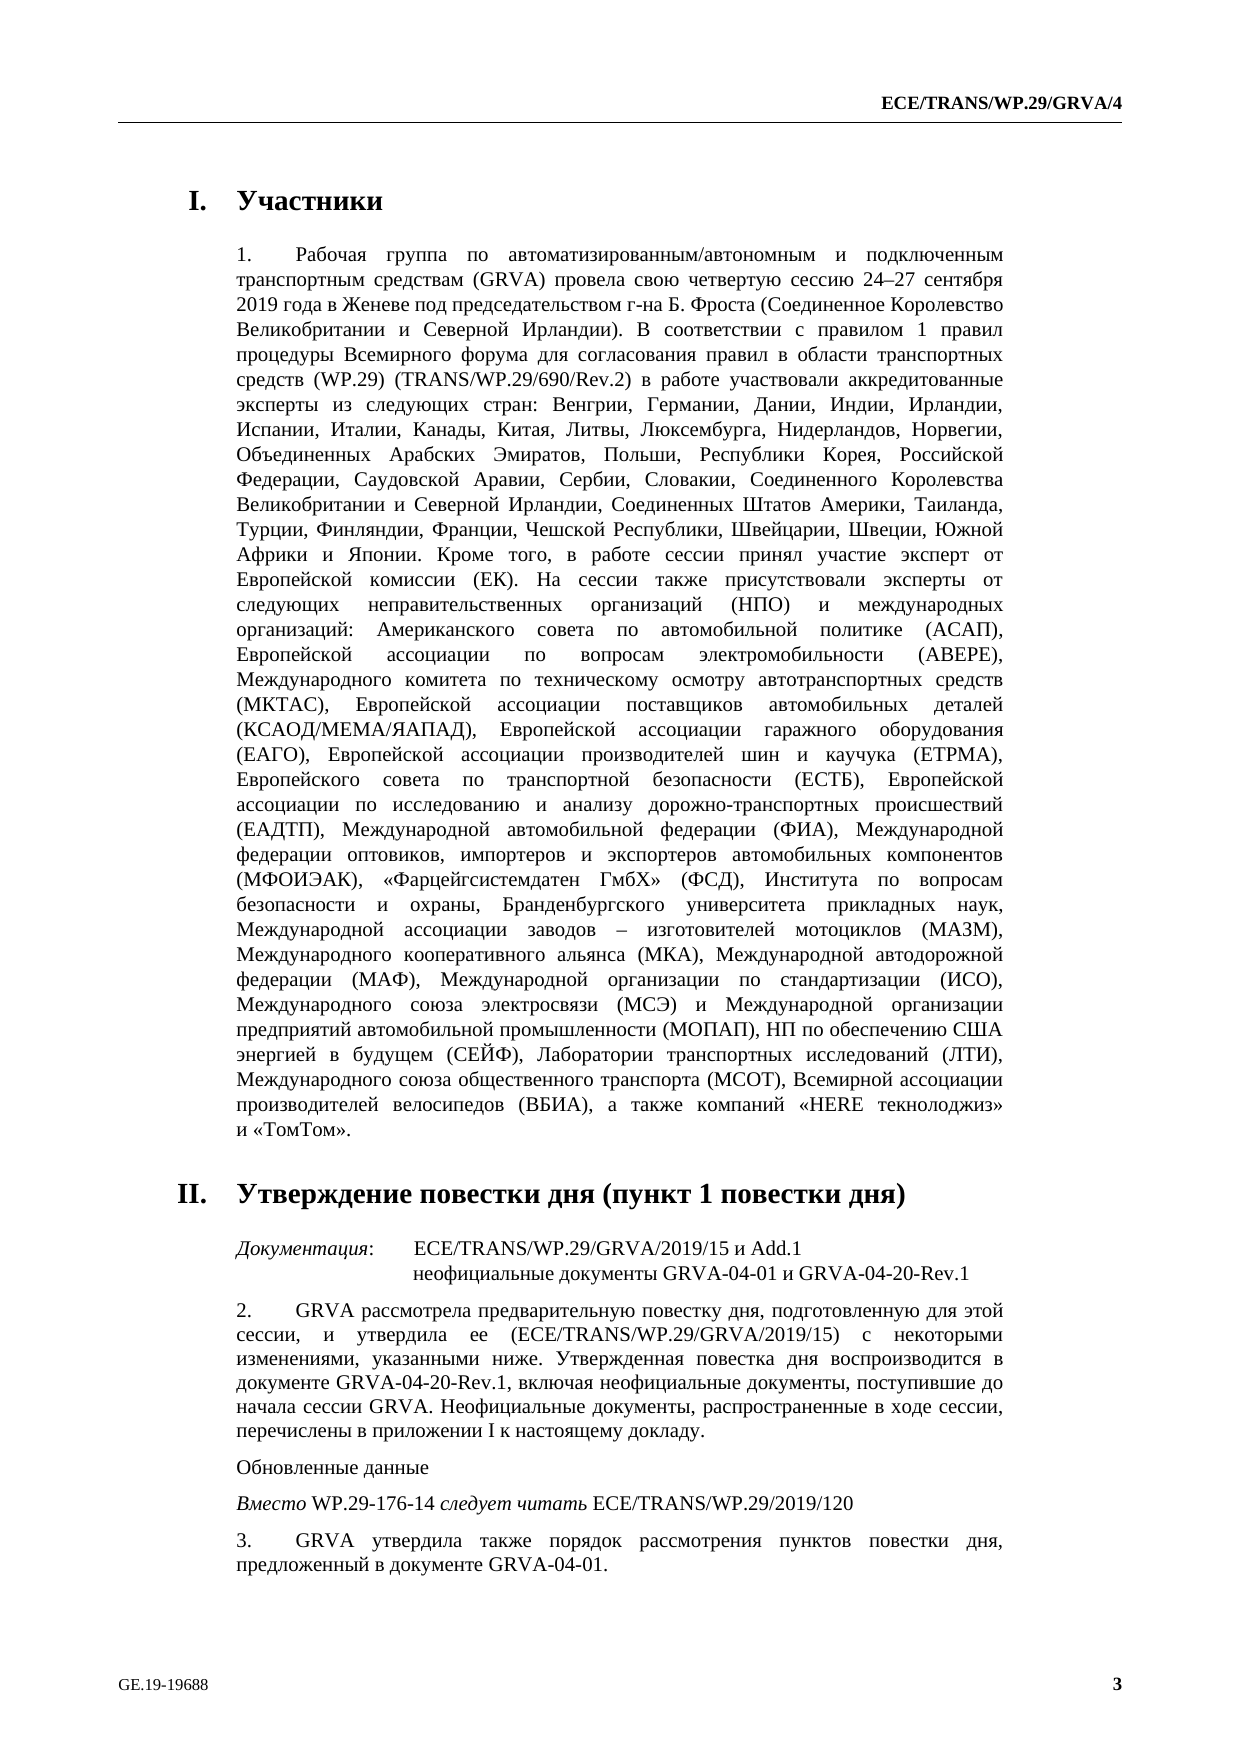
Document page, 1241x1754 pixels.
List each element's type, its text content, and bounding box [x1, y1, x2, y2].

text 3. GRVA утвердила также порядок рассмотрения пунктов повестки дня, предложенный в документе GRVA-04-01. [236, 1528, 1004, 1576]
text Документация: ECE/TRANS/WP.29/GRVA/2019/15 и Add.1 [237, 1235, 1003, 1260]
text 2. GRVA рассмотрела предварительную повестку дня, подготовленную для этой сессии, и утвердила ее (ECE/TRANS/WP.29/GRVA/2019/15) с некоторыми изменениями, указанными ниже. Утвержденная повестка дня воспроизводится в документе GRVA-04-20-Rev.1, включая неофициальные документы, поступившие до начала сессии GRVA. Неофициальные документы, распространенные в ходе сессии, перечислены в приложении I к настоящему докладу. [236, 1298, 1004, 1442]
text 1. Рабочая группа по автоматизированным/автономным и подключенным транспортным средствам (GRVA) провела свою четвертую сессию 24–27 сентября 2019 года в Женеве под председательством г-на Б. Фроста (Соединенное Королевство Великобритании и Северной Ирландии). В соответствии с правилом 1 правил процедуры Всемирного форума для согласования правил в области транспортных средств (WP.29) (TRANS/WP.29/690/Rev.2) в работе участвовали аккредитованные эксперты из следующих стран: Венгрии, Германии, Дании, Индии, Ирландии, Испании, Италии, Канады, Китая, Литвы, Люксембурга, Нидерландов, Норвегии, Объединенных Арабских Эмиратов, Польши, Республики Корея, Российской Федерации, Саудовской Аравии, Сербии, Словакии, Соединенного Королевства Великобритании и Северной Ирландии, Соединенных Штатов Америки, Таиланда, Турции, Финляндии, Франции, Чешской Республики, Швейцарии, Швеции, Южной Африки и Японии. Кроме того, в работе сессии принял участие эксперт от Европейской комиссии (ЕК). На сессии также присутствовали эксперты от следующих неправительственных организаций (НПО) и международных организаций: Американского совета по автомобильной политике (АСАП), Европейской ассоциации по вопросам электромобильности (АВЕРЕ), Международного комитета по техническому осмотру автотранспортных средств (МКТАС), Европейской ассоциации поставщиков автомобильных деталей (КСАОД/МЕМА/ЯАПАД), Европейской ассоциации гаражного оборудования (ЕАГО), Европейской ассоциации производителей шин и каучука (ЕТРМА), Европейского совета по транспортной безопасности (ЕСТБ), Европейской ассоциации по исследованию и анализу дорожно-транспортных происшествий (ЕАДТП), Международной автомобильной федерации (ФИА), Международной федерации оптовиков, импортеров и экспортеров автомобильных компонентов (МФОИЭАК), «Фарцейгсистемдатен ГмбХ» (ФСД), Института по вопросам безопасности и охраны, Бранденбургского университета прикладных наук, Международной ассоциации заводов – изготовителей мотоциклов (МАЗМ), Международного кооперативного альянса (МКА), Международной автодорожной федерации (МАФ), Международной организации по стандартизации (ИСО), Международного союза электросвязи (МСЭ) и Международной организации предприятий автомобильной промышленности (МОПАП), НП по обеспечению США энергией в будущем (СЕЙФ), Лаборатории транспортных исследований (ЛТИ), Международного союза общественного транспорта (МСОТ), Всемирной ассоциации производителей велосипедов (ВБИА), а также компаний «HERE текнолоджиз» и «ТомТом». [236, 241, 1004, 1141]
text Обновленные данные [236, 1454, 1004, 1479]
text I. Участники [118, 185, 1004, 216]
text II. Утверждение повестки дня (пункт 1 повестки дня) [118, 1179, 1004, 1210]
text неофициальные документы GRVA-04-01 и GRVA-04-20-Rev.1 [413, 1260, 1004, 1285]
text Вместо WP.29-176-14 следует читать ECE/TRANS/WP.29/2019/120 [236, 1491, 1004, 1515]
